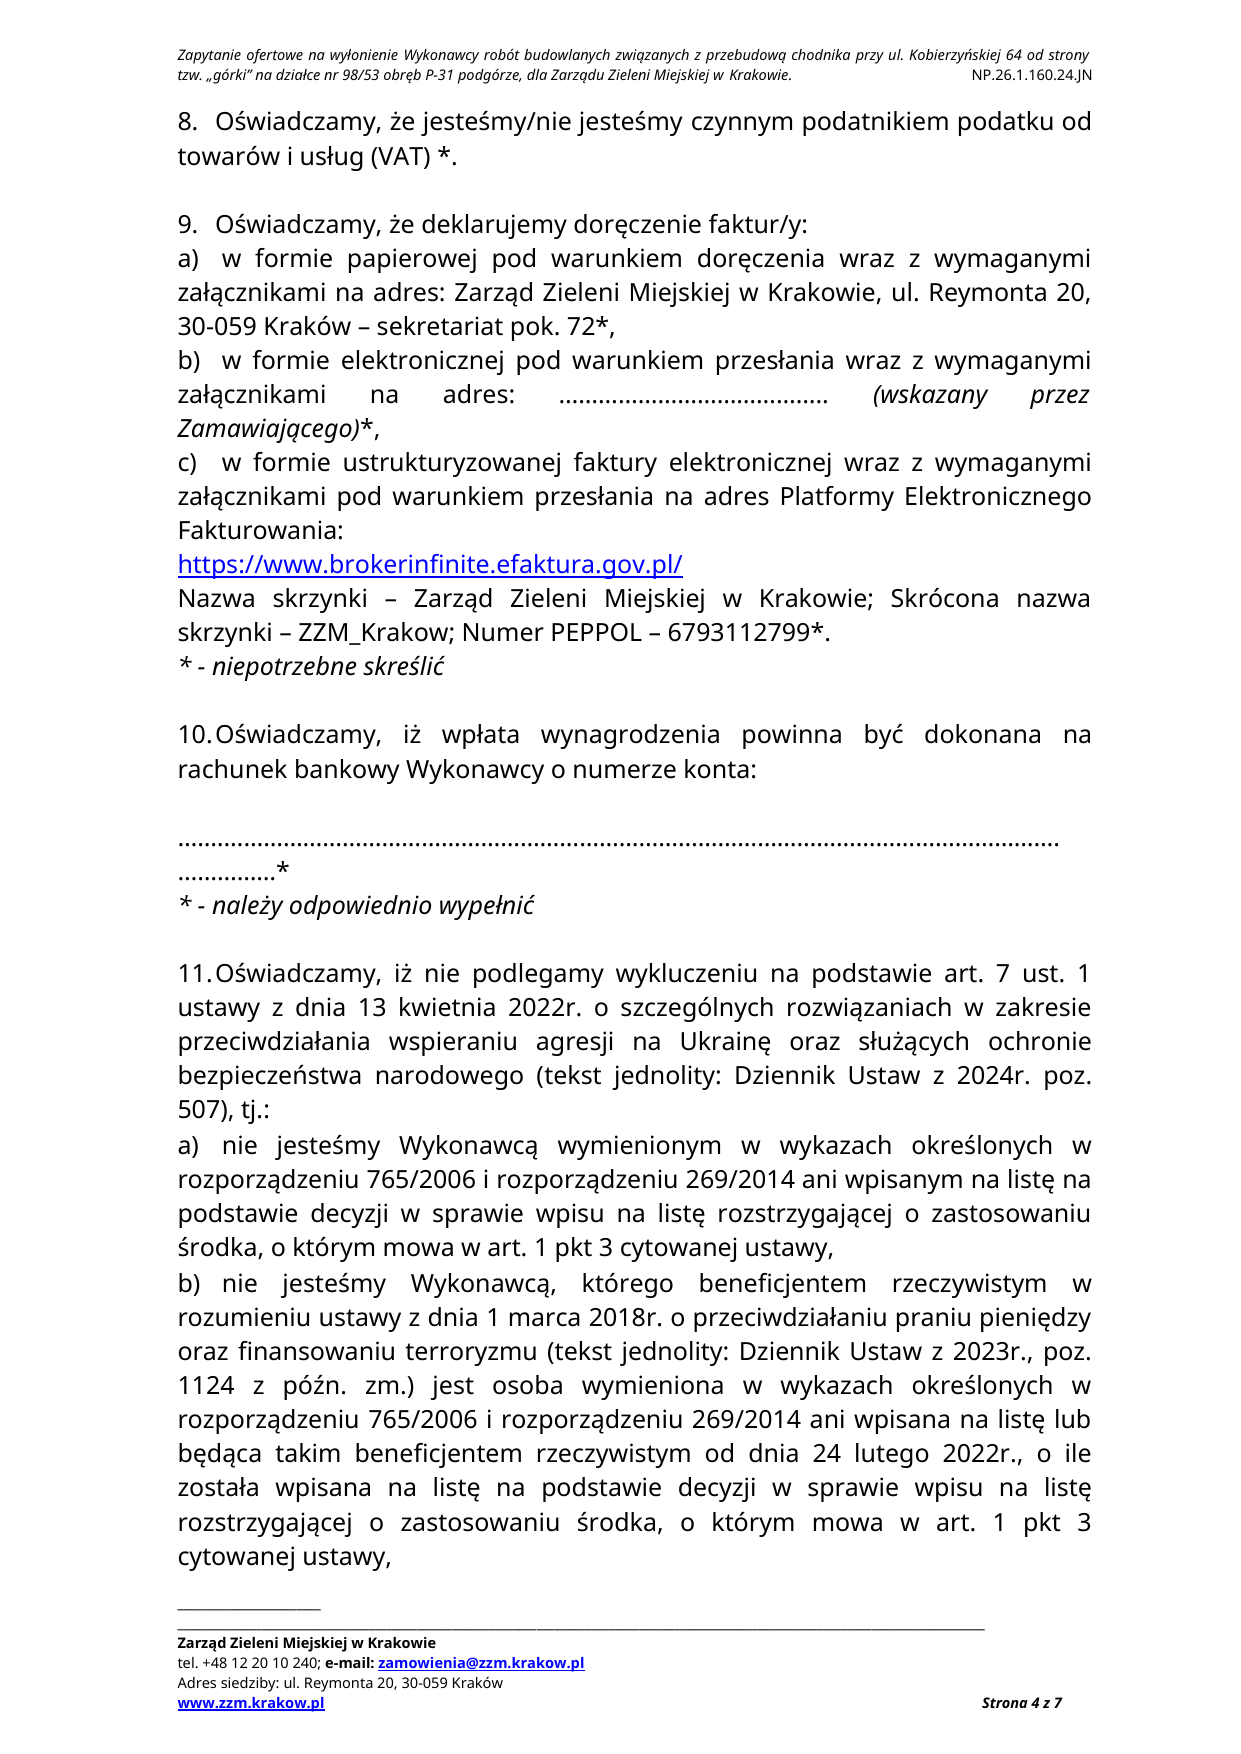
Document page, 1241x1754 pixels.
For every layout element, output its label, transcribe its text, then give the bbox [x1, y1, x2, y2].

text * - niepotrzebne skreślić [177, 649, 1093, 683]
list nie jesteśmy Wykonawcą, którego beneficjentem rzeczywistym w rozumieniu ustawy z dnia 1 marca 2018r. o przeciwdziałaniu praniu pieniędzy oraz finansowaniu terroryzmu (tekst jednolity: Dziennik Ustaw z 2023r., poz. 1124 z późn. zm.) jest osoba wymieniona w wykazach określonych w rozporządzeniu 765/2006 i rozporządzeniu 269/2014 ani wpisana na listę lub będąca takim beneficjentem rzeczywistym od dnia 24 lutego 2022r., o ile została wpisana na listę na podstawie decyzji w sprawie wpisu na listę rozstrzygającej o zastosowaniu środka, o którym mowa w art. 1 pkt 3 cytowanej ustawy, [177, 1266, 1093, 1572]
list nie jesteśmy Wykonawcą wymienionym w wykazach określonych w rozporządzeniu 765/2006 i rozporządzeniu 269/2014 ani wpisanym na listę na podstawie decyzji w sprawie wpisu na listę rozstrzygającej o zastosowaniu środka, o którym mowa w art. 1 pkt 3 cytowanej ustawy, [177, 1128, 1093, 1264]
text * - należy odpowiednio wypełnić [177, 887, 1093, 922]
list Oświadczamy, iż wpłata wynagrodzenia powinna być dokonana na rachunek bankowy Wykonawcy o numerze konta: [177, 717, 1093, 785]
list w formie elektronicznej pod warunkiem przesłania wraz z wymaganymi załącznikami na adres: ………………………………….. (wskazany przez Zamawiającego)*, [177, 342, 1093, 445]
list Oświadczamy, iż nie podlegamy wykluczeniu na podstawie art. 7 ust. 1 ustawy z dnia 13 kwietnia 2022r. o szczególnych rozwiązaniach w zakresie przeciwdziałania wspieraniu agresji na Ukrainę oraz służących ochronie bezpieczeństwa narodowego (tekst jednolity: Dziennik Ustaw z 2024r. poz. 507), tj.: [177, 956, 1093, 1126]
text Nazwa skrzynki – Zarząd Zieleni Miejskiej w Krakowie; Skrócona nazwa skrzynki – ZZM_Krakow; Numer PEPPOL – 6793112799*. [177, 581, 1093, 649]
list w formie papierowej pod warunkiem doręczenia wraz z wymaganymi załącznikami na adres: Zarząd Zieleni Miejskiej w Krakowie, ul. Reymonta 20, 30-059 Kraków – sekretariat pok. 72*, [177, 240, 1093, 342]
list w formie ustrukturyzowanej faktury elektronicznej wraz z wymaganymi załącznikami pod warunkiem przesłania na adres Platformy Elektronicznego Fakturowania: [177, 445, 1093, 547]
list Oświadczamy, że deklarujemy doręczenie faktur/y: [177, 206, 1093, 240]
text ….………………………………………………………………………………………………………………….……………* [177, 819, 1093, 887]
list Oświadczamy, że jesteśmy/nie jesteśmy czynnym podatnikiem podatku od towarów i usług (VAT) *. [177, 104, 1093, 172]
text https://www.brokerinfinite.efaktura.gov.pl/ [177, 547, 1093, 581]
